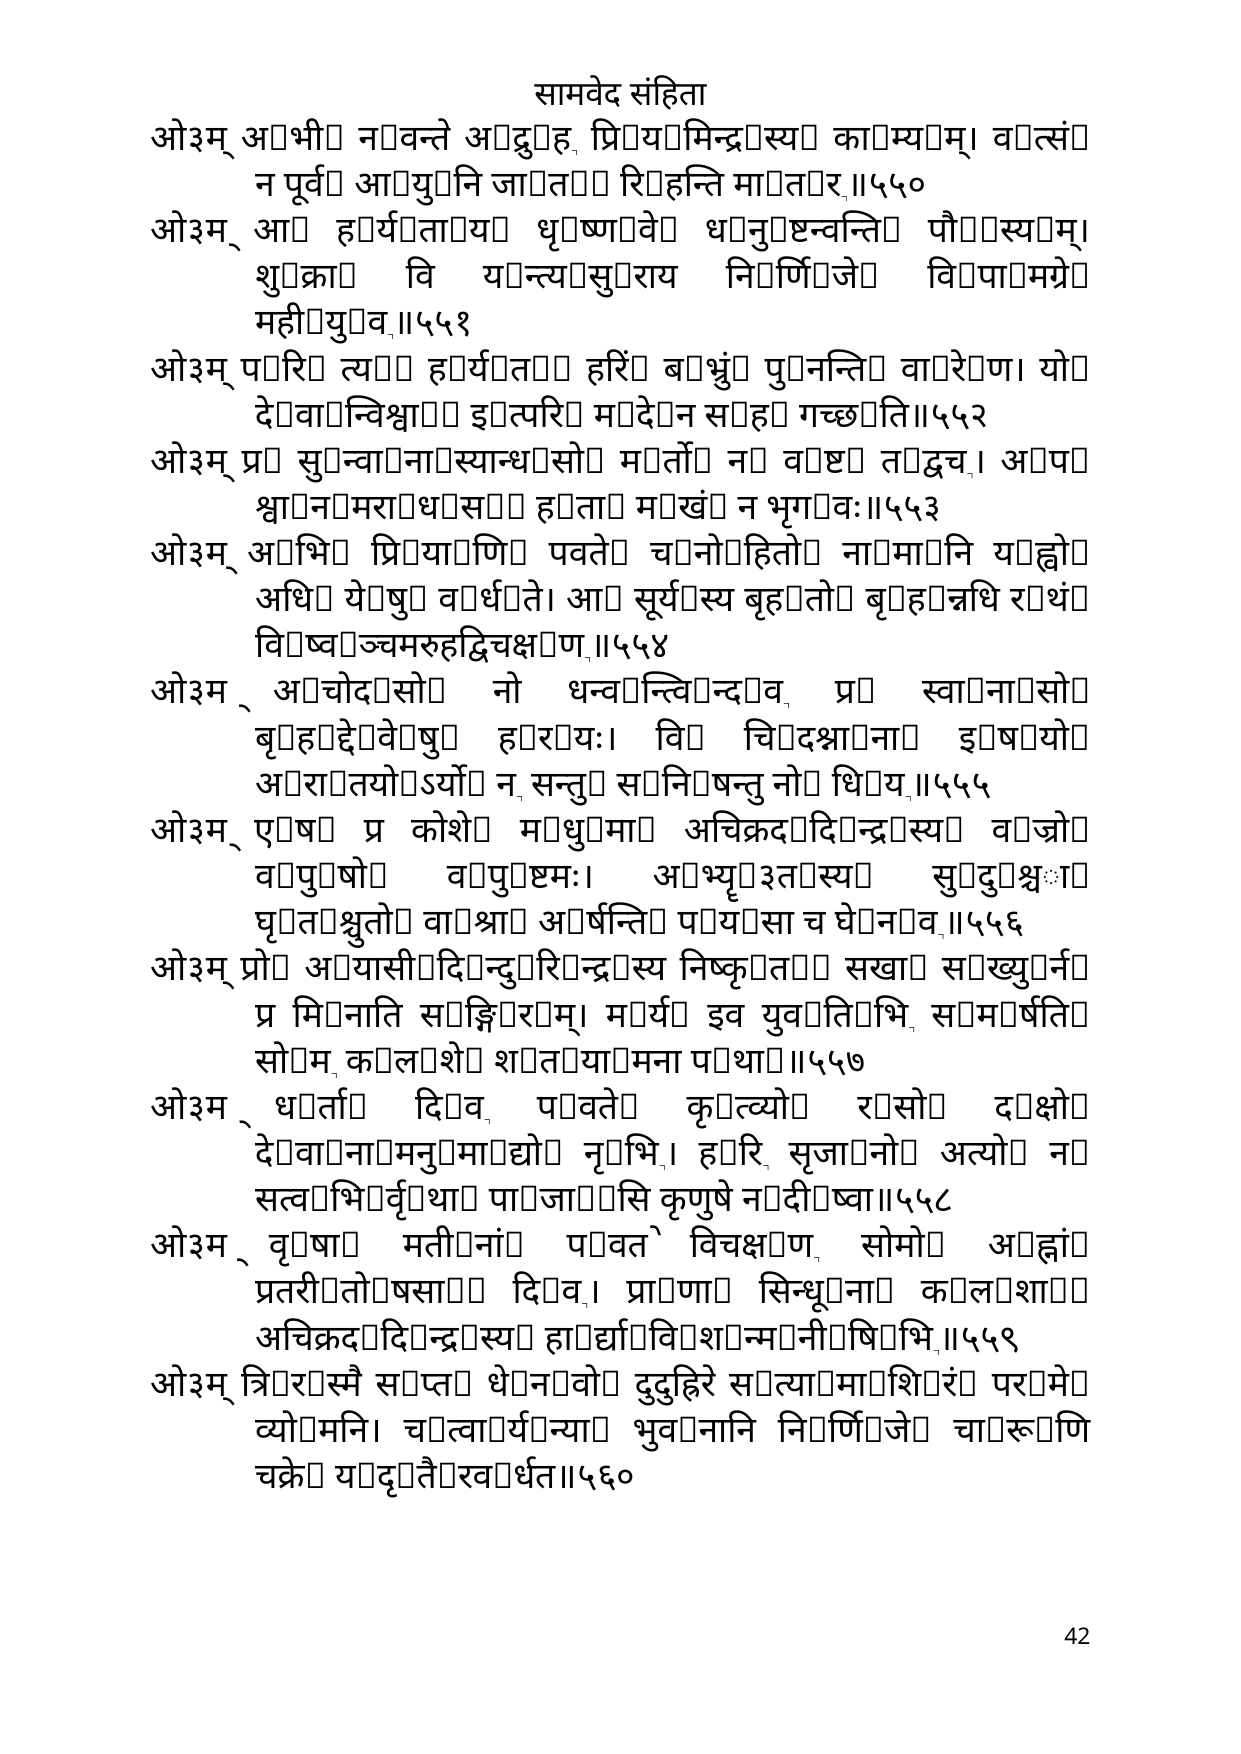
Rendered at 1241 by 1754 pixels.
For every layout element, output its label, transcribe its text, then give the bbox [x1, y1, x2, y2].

text ओ३म् वृषा मतीनां पवते विचक्षण सोमो अह्नां प्रतरीतोषसा दिव। प्राणा सिन्धूना कलशा अचिक्रददिन्द्रस्य हार्द्याविशन्मनीषिभि॥५५९ [150, 1226, 1090, 1364]
text ओ३म् परि त्य हर्यत हरिं बभ्रुं पुनन्ति वारेण। यो देवान्विश्वा इत्परि मदेन सह गच्छति॥५५२ [150, 349, 1090, 441]
text ओ३म् आ हर्यताय धृष्णवे धनुष्टन्वन्ति पौस्यम्। शुक्रा वि यन्त्यसुराय निर्णिजे विपामग्रे महीयुव॥५५१ [150, 211, 1090, 349]
text ओ३म् धर्ता दिव पवते कृत्व्यो रसो दक्षो देवानामनुमाद्यो नृभि। हरि सृजानो अत्यो न सत्वभिर्वृथा पाजासि कृणुषे नदीष्वा॥५५८ [150, 1087, 1090, 1226]
text ओ३म् प्र सुन्वानास्यान्धसो मर्तो न वष्ट तद्वच। अप श्वानमराधस हता मखं न भृगवः॥५५३ [150, 441, 1090, 534]
text ओ३म् अभी नवन्ते अद्रुह प्रियमिन्द्रस्य काम्यम्। वत्सं न पूर्व आयुनि जात रिहन्ति मातर॥५५० [150, 118, 1090, 211]
text ओ३म् अभि प्रियाणि पवते चनोहितो नामानि यह्वो अधि येषु वर्धते। आ सूर्यस्य बृहतो बृहन्नधि रथं विष्वञ्चमरुहद्विचक्षण॥५५४ [150, 534, 1090, 672]
text ओ३म् एष प्र कोशे मधुमा अचिक्रददिन्द्रस्य वज्रो वपुषो वपुष्टमः। अभ्यॄ३तस्य सुदुश्चा घृतश्चुतो वाश्रा अर्षन्ति पयसा च घेनव॥५५६ [150, 811, 1090, 949]
text ओ३म् प्रो अयासीदिन्दुरिन्द्रस्य निष्कृत सखा सख्युर्न प्र मिनाति सङ्गिरम्। मर्य इव युवतिभि समर्षति सोम कलशे शतयामना पथा॥५५७ [150, 949, 1090, 1087]
text ओ३म् त्रिरस्मै सप्त धेनवो दुदुह्रिरे सत्यामाशिरं परमे व्योमनि। चत्वार्यन्या भुवनानि निर्णिजे चारूणि चक्रे यदृतैरवर्धत॥५६० [150, 1364, 1090, 1503]
text ओ३म् अचोदसो नो धन्वन्त्विन्दव प्र स्वानासो बृहद्देवेषु हरयः। वि चिदश्नाना इषयो अरातयोऽर्यो न सन्तु सनिषन्तु नो धिय॥५५५ [150, 672, 1090, 811]
